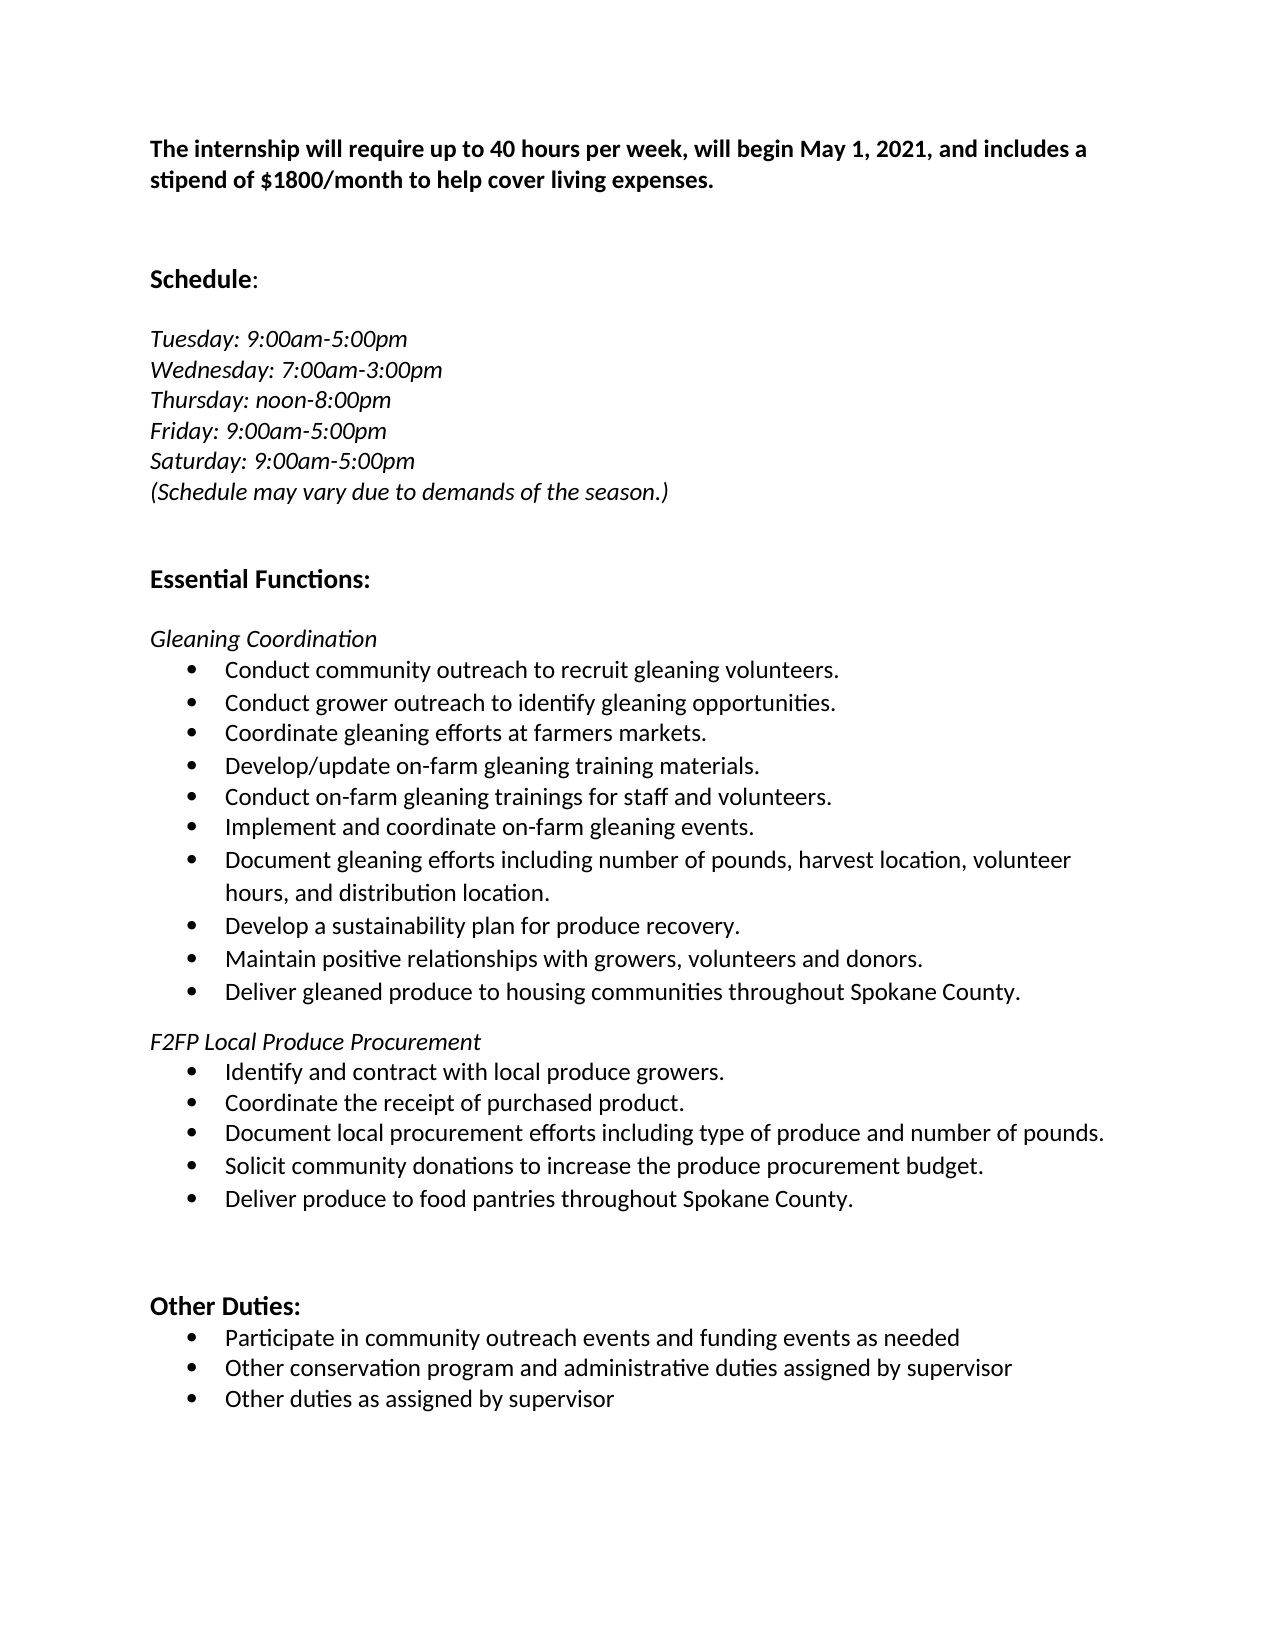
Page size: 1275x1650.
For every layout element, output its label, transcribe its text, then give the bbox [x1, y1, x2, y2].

text Gleaning Coordination [150, 624, 1125, 654]
text Wednesday: 7:00am-3:00pm [150, 354, 1125, 384]
text Other Duties: [150, 1289, 1125, 1322]
list Conduct on-farm gleaning trainings for staff and volunteers. [187, 781, 1125, 812]
text F2FP Local Produce Procurement [150, 1026, 1125, 1056]
text The internship will require up to 40 hours per week, will begin May 1, 2021, and includes a stipend of $1800/month to help cover living expenses. [150, 134, 1125, 195]
text Essential Functions: [150, 563, 1125, 596]
list Participate in community outreach events and funding events as needed [187, 1322, 1125, 1352]
list Solicit community donations to increase the produce procurement budget. [187, 1150, 1125, 1181]
text Saturday: 9:00am-5:00pm [150, 446, 1125, 476]
list Other conservation program and administrative duties assigned by supervisor [187, 1352, 1125, 1383]
text Thursday: noon-8:00pm [150, 384, 1125, 415]
list Develop/update on-farm gleaning training materials. [187, 751, 1125, 781]
list Deliver gleaned produce to housing communities throughout Spokane County. [187, 976, 1125, 1007]
list Identify and contract with local produce growers. [187, 1056, 1125, 1087]
text Friday: 9:00am-5:00pm [150, 415, 1125, 446]
list Document local procurement efforts including type of produce and number of pounds. [187, 1117, 1125, 1148]
list Coordinate the receipt of purchased product. [187, 1087, 1125, 1117]
text (Schedule may vary due to demands of the season.) [150, 476, 1125, 507]
list Document gleaning efforts including number of pounds, harvest location, volunteer hours, and distribution location. [187, 844, 1125, 908]
list Other duties as assigned by supervisor [187, 1383, 1125, 1413]
list Coordinate gleaning efforts at farmers markets. [187, 718, 1125, 748]
text Schedule: [150, 262, 1125, 295]
list Develop a sustainability plan for produce recovery. [187, 910, 1125, 941]
list Maintain positive relationships with growers, volunteers and donors. [187, 943, 1125, 974]
list Conduct grower outreach to identify gleaning opportunities. [187, 687, 1125, 718]
list Deliver produce to food pantries throughout Spokane County. [187, 1183, 1125, 1214]
list Implement and coordinate on-farm gleaning events. [187, 812, 1125, 842]
text Tuesday: 9:00am-5:00pm [150, 323, 1125, 354]
list Conduct community outreach to recruit gleaning volunteers. [187, 654, 1125, 685]
